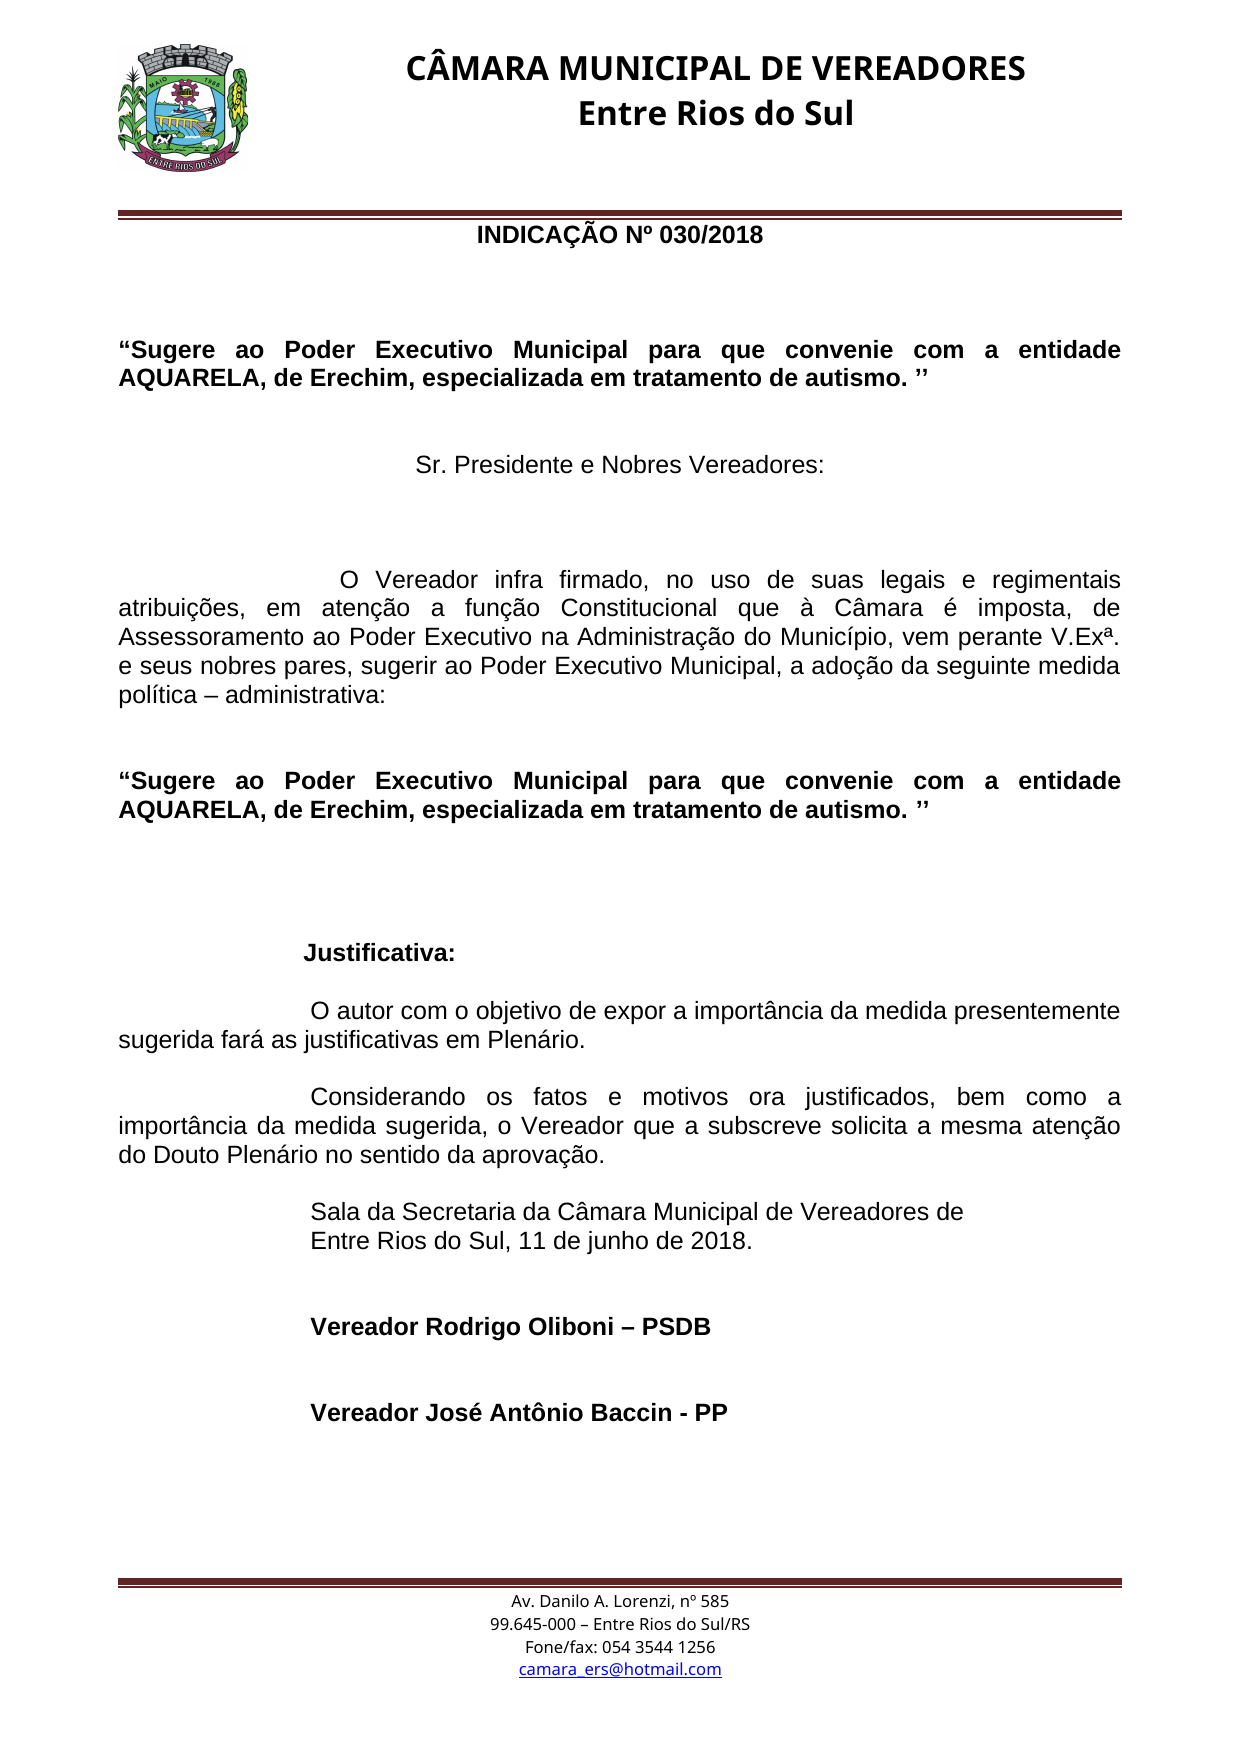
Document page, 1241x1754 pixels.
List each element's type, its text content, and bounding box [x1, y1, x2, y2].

text “Sugere ao Poder Executivo Municipal para que convenie com a entidade AQUARELA, de Erechim, especializada em tratamento de autismo. ’’ [118, 334, 1122, 392]
picture [118, 44, 249, 172]
text Sala da Secretaria da Câmara Municipal de Vereadores de [118, 1197, 1122, 1226]
text “Sugere ao Poder Executivo Municipal para que convenie com a entidade AQUARELA, de Erechim, especializada em tratamento de autismo. ’’ [118, 766, 1122, 823]
text Entre Rios do Sul, 11 de junho de 2018. [118, 1226, 1122, 1254]
text O Vereador infra firmado, no uso de suas legais e regimentais atribuições, em atenção a função Constitucional que à Câmara é imposta, de Assessoramento ao Poder Executivo na Administração do Município, vem perante V.Exª. e seus nobres pares, sugerir ao Poder Executivo Municipal, a adoção da seguinte medida política – administrativa: [118, 564, 1122, 708]
text Sr. Presidente e Nobres Vereadores: [118, 449, 1122, 478]
text Considerando os fatos e motivos ora justificados, bem como a importância da medida sugerida, o Vereador que a subscreve solicita a mesma atenção do Douto Plenário no sentido da aprovação. [118, 1082, 1122, 1168]
text Vereador José Antônio Baccin - PP [118, 1398, 1122, 1427]
text Vereador Rodrigo Oliboni – PSDB [118, 1312, 1122, 1341]
text INDICAÇÃO Nº 030/2018 [118, 220, 1122, 248]
text O autor com o objetivo de expor a importância da medida presentemente sugerida fará as justificativas em Plenário. [118, 996, 1122, 1053]
text Justificativa: [229, 938, 1122, 967]
